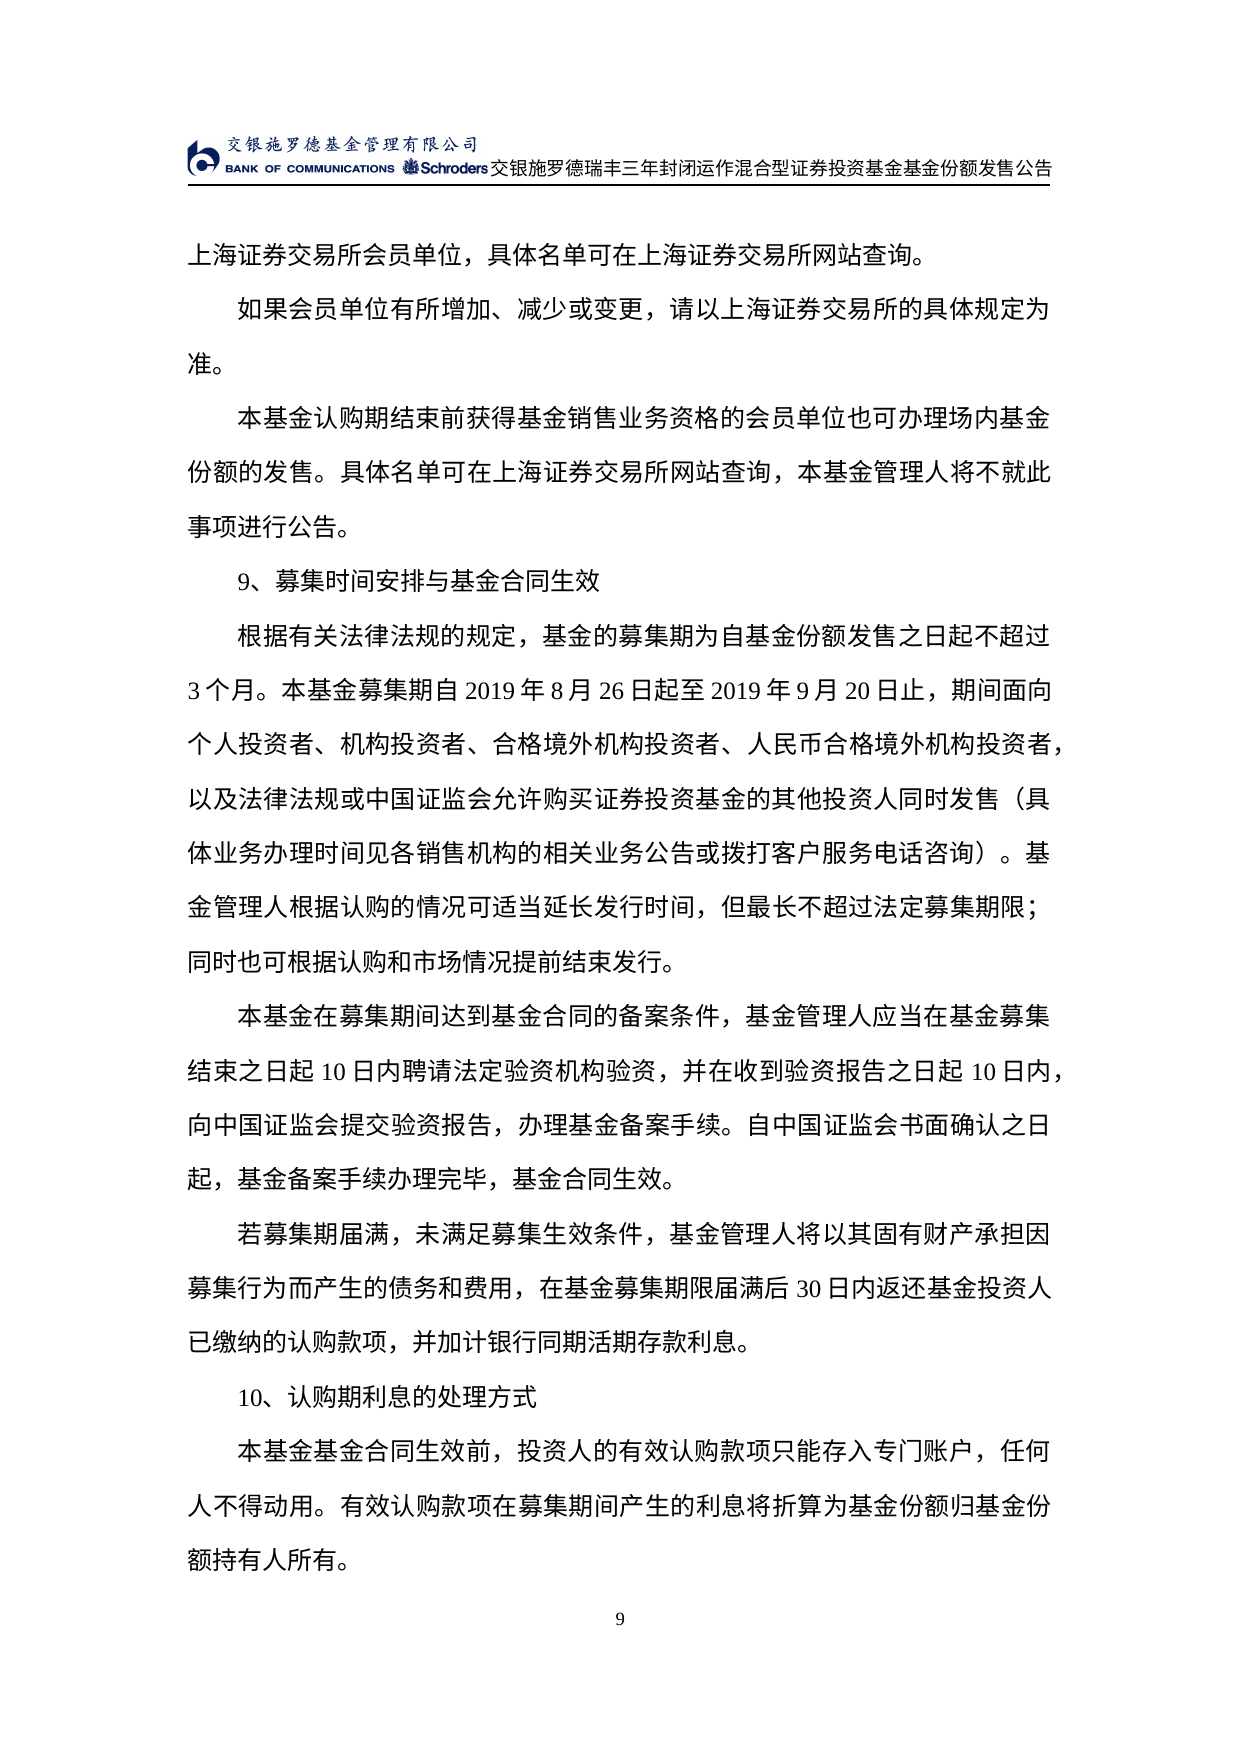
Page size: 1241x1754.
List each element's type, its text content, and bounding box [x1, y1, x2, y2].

picture [187, 136, 488, 176]
text 9、募集时间安排与基金合同生效 [187, 562, 1053, 598]
text 本基金在募集期间达到基金合同的备案条件，基金管理人应当在基金募集结束之日起10日内聘请法定验资机构验资，并在收到验资报告之日起10日内，向中国证监会提交验资报告，办理基金备案手续。自中国证监会书面确认之日起，基金备案手续办理完毕，基金合同生效。 [187, 997, 1053, 1196]
text 如果会员单位有所增加、减少或变更，请以上海证券交易所的具体规定为准。 [187, 290, 1053, 380]
text 本基金基金合同生效前，投资人的有效认购款项只能存入专门账户，任何人不得动用。有效认购款项在募集期间产生的利息将折算为基金份额归基金份额持有人所有。 [187, 1432, 1053, 1577]
text 本基金认购期结束前获得基金销售业务资格的会员单位也可办理场内基金份额的发售。具体名单可在上海证券交易所网站查询，本基金管理人将不就此事项进行公告。 [187, 398, 1053, 543]
text 若募集期届满，未满足募集生效条件，基金管理人将以其固有财产承担因募集行为而产生的债务和费用，在基金募集期限届满后30日内返还基金投资人已缴纳的认购款项，并加计银行同期活期存款利息。 [187, 1214, 1053, 1359]
text 根据有关法律法规的规定，基金的募集期为自基金份额发售之日起不超过3个月。本基金募集期自2019年8月26日起至2019年9月20日止，期间面向个人投资者、机构投资者、合格境外机构投资者、人民币合格境外机构投资者，以及法律法规或中国证监会允许购买证券投资基金的其他投资人同时发售（具体业务办理时间见各销售机构的相关业务公告或拨打客户服务电话咨询）。基金管理人根据认购的情况可适当延长发行时间，但最长不超过法定募集期限；同时也可根据认购和市场情况提前结束发行。 [187, 616, 1053, 978]
text 10、认购期利息的处理方式 [187, 1377, 1053, 1413]
text 场内销售机构为具有基金销售业务资格并经上海证券交易所和中国证券登记结算有限责任公司认可、通过上海证券交易所交易系统办理基金销售业务的上海证券交易所会员单位，具体名单可在上海证券交易所网站查询。 [187, 235, 1053, 272]
